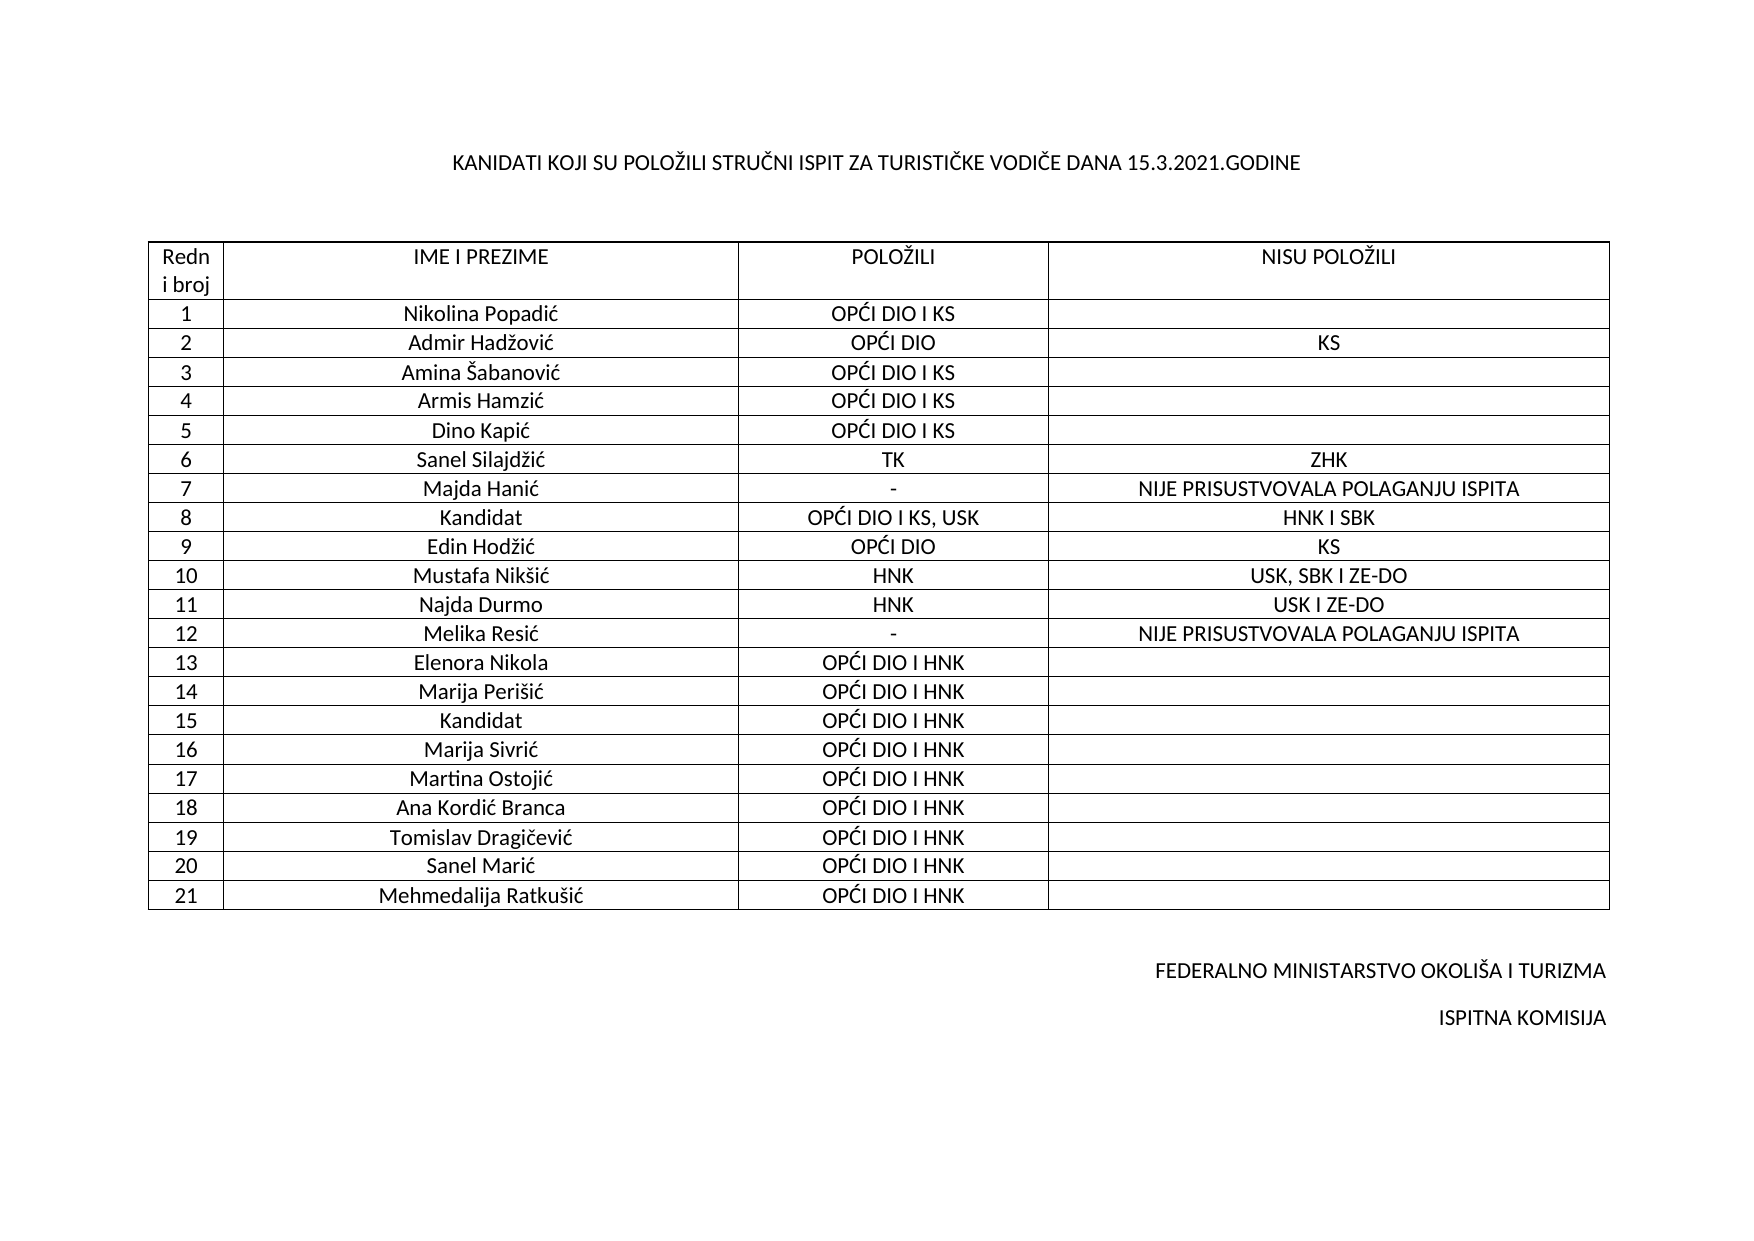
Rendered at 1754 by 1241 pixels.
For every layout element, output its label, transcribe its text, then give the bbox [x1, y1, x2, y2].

table_cell [1049, 823, 1609, 851]
table_cell Najda Durmo [224, 590, 738, 618]
table_cell OPĆI DIO I HNK [739, 794, 1048, 822]
table_cell 19 [149, 823, 223, 851]
table_cell 10 [149, 561, 223, 589]
table_cell NIJE PRISUSTVOVALA POLAGANJU ISPITA [1049, 474, 1609, 502]
table_cell [1049, 706, 1609, 734]
table_cell TK [739, 445, 1048, 473]
table_cell HNK I SBK [1049, 503, 1609, 531]
table_cell 6 [149, 445, 223, 473]
table_cell Sanel Marić [224, 852, 738, 880]
table_cell OPĆI DIO I HNK [739, 677, 1048, 705]
table_cell OPĆI DIO I KS [739, 416, 1048, 444]
table_cell Armis Hamzić [224, 387, 738, 415]
table_cell 8 [149, 503, 223, 531]
table_cell 17 [149, 765, 223, 792]
table_cell 4 [149, 387, 223, 415]
table_cell OPĆI DIO I HNK [739, 852, 1048, 880]
table_cell [1049, 852, 1609, 880]
table_cell Marija Sivrić [224, 735, 738, 763]
table_cell KS [1049, 329, 1609, 357]
table_cell KS [1049, 532, 1609, 560]
table_cell [1049, 794, 1609, 822]
table_cell OPĆI DIO I HNK [739, 823, 1048, 851]
table_cell Kandidat [224, 706, 738, 734]
table_cell [1049, 416, 1609, 444]
table_header IME I PREZIME [224, 243, 738, 298]
table_cell 21 [149, 881, 223, 909]
table_cell 5 [149, 416, 223, 444]
table_cell 16 [149, 735, 223, 763]
table_cell OPĆI DIO I KS [739, 300, 1048, 327]
table_cell Sanel Silajdžić [224, 445, 738, 473]
table_cell HNK [739, 590, 1048, 618]
table_cell OPĆI DIO I HNK [739, 648, 1048, 676]
table_cell 2 [149, 329, 223, 357]
table_cell OPĆI DIO I HNK [739, 765, 1048, 792]
table_cell 11 [149, 590, 223, 618]
table_cell 3 [149, 358, 223, 386]
text KANIDATI KOJI SU POLOŽILI STRUČNI ISPIT ZA TURISTIČKE VODIČE DANA 15.3.2021.GODINE [148, 148, 1606, 176]
table_cell Melika Resić [224, 619, 738, 647]
table_cell [1049, 735, 1609, 763]
text ISPITNA KOMISIJA [148, 1003, 1606, 1032]
table_cell [1049, 358, 1609, 386]
table_cell Mehmedalija Ratkušić [224, 881, 738, 909]
table_cell ZHK [1049, 445, 1609, 473]
table_cell Nikolina Popadić [224, 300, 738, 327]
table_cell - [739, 474, 1048, 502]
table_header Redni broj [149, 243, 223, 298]
table_cell Edin Hodžić [224, 532, 738, 560]
table_cell OPĆI DIO [739, 329, 1048, 357]
table_cell Majda Hanić [224, 474, 738, 502]
table_cell OPĆI DIO [739, 532, 1048, 560]
table_cell USK, SBK I ZE-DO [1049, 561, 1609, 589]
table_cell OPĆI DIO I HNK [739, 735, 1048, 763]
table_cell 18 [149, 794, 223, 822]
table_cell Admir Hadžović [224, 329, 738, 357]
table_cell OPĆI DIO I HNK [739, 706, 1048, 734]
table_cell 1 [149, 300, 223, 327]
table_cell [1049, 881, 1609, 909]
table_cell 9 [149, 532, 223, 560]
table_header POLOŽILI [739, 243, 1048, 298]
table_cell 13 [149, 648, 223, 676]
table_cell Tomislav Dragičević [224, 823, 738, 851]
table_cell OPĆI DIO I KS [739, 358, 1048, 386]
table_cell Ana Kordić Branca [224, 794, 738, 822]
table_cell USK I ZE-DO [1049, 590, 1609, 618]
text FEDERALNO MINISTARSTVO OKOLIŠA I TURIZMA [148, 957, 1606, 985]
table_cell [1049, 387, 1609, 415]
table_cell Kandidat [224, 503, 738, 531]
table_cell 15 [149, 706, 223, 734]
table_cell [1049, 765, 1609, 792]
table_cell 20 [149, 852, 223, 880]
table_cell 14 [149, 677, 223, 705]
table_cell 12 [149, 619, 223, 647]
table_cell HNK [739, 561, 1048, 589]
table_header NISU POLOŽILI [1049, 243, 1609, 298]
table_cell [1049, 648, 1609, 676]
table_cell Mustafa Nikšić [224, 561, 738, 589]
table_cell Martina Ostojić [224, 765, 738, 792]
table_cell - [739, 619, 1048, 647]
table_cell OPĆI DIO I HNK [739, 881, 1048, 909]
table_cell OPĆI DIO I KS [739, 387, 1048, 415]
table_cell 7 [149, 474, 223, 502]
table_cell Elenora Nikola [224, 648, 738, 676]
table_cell NIJE PRISUSTVOVALA POLAGANJU ISPITA [1049, 619, 1609, 647]
table_cell OPĆI DIO I KS, USK [739, 503, 1048, 531]
table_cell [1049, 300, 1609, 327]
table_cell [1049, 677, 1609, 705]
table_cell Dino Kapić [224, 416, 738, 444]
table_cell Marija Perišić [224, 677, 738, 705]
table_cell Amina Šabanović [224, 358, 738, 386]
